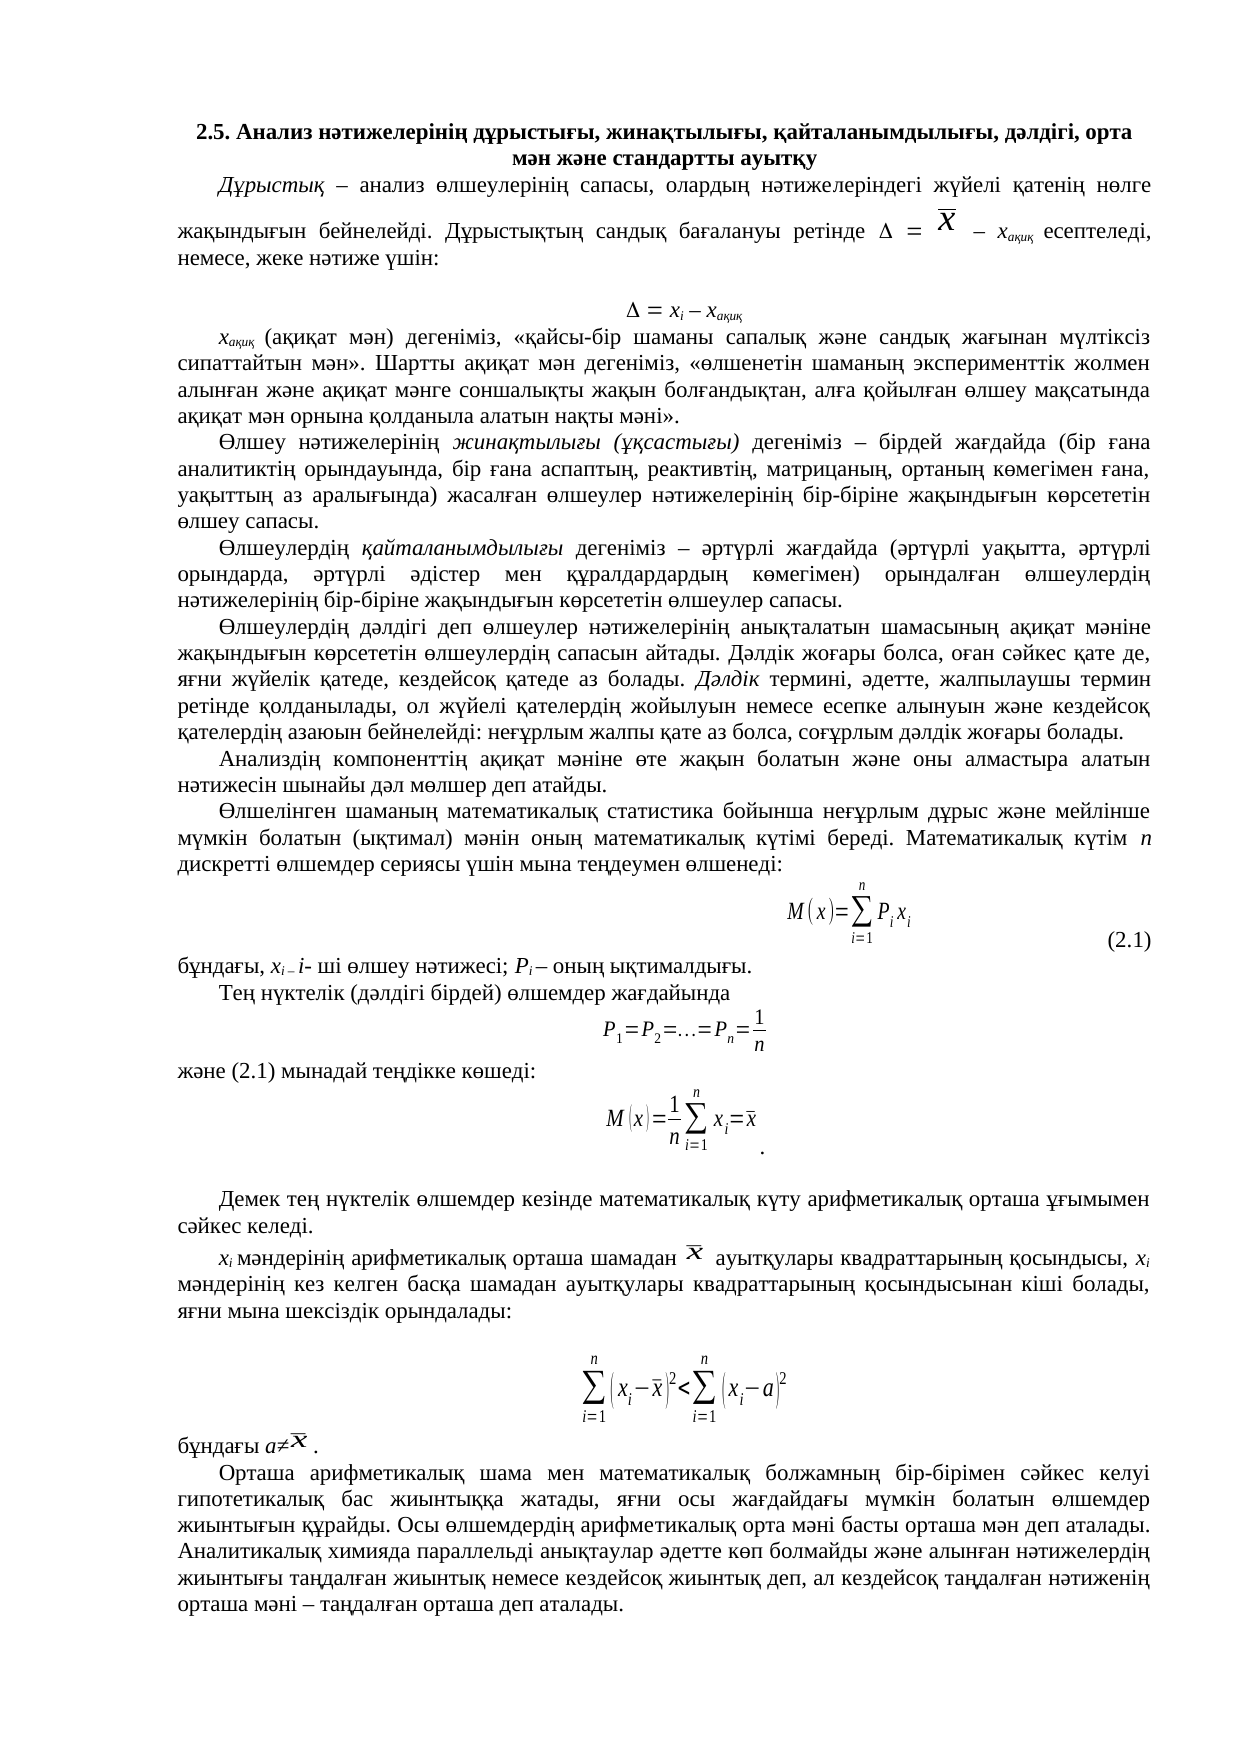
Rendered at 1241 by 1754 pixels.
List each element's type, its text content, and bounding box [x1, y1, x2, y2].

text xi мәндерінің арифметикалық орташа шамадан ауытқулары квадраттарының қосындысы, xi мәндерінің кез келген басқа шамадан ауытқулары квадраттарының қосындысынан кіші болады, яғни мына шексіздік орындалады: [177, 1238, 1152, 1323]
text . [177, 1083, 1152, 1159]
text Дұрыстық – анализ өлшеулерінің сапасы, олардың нәтижелеріндегі жүйелі қатенің нөлге жақындығын бейнелейді. Дұрыстықтың сандық бағалануы ретінде – хақиқ есептеледі, немесе, жеке нәтиже үшін: [177, 171, 1152, 270]
text Демек тең нүктелік өлшемдер кезінде математикалық күту арифметикалық орташа ұғымымен сәйкес келеді. [177, 1186, 1152, 1238]
text Өлшеу нәтижелерінің жинақтылығы (ұқсастығы) дегеніміз – бірдей жағдайда (бір ғана аналитиктің орындауында, бір ғана аспаптың, реактивтің, матрицаның, ортаның көмегімен ғана, уақыттың аз аралығында) жасалған өлшеулер нәтижелерінің бір-біріне жақындығын көрсететін өлшеу сапасы. [177, 428, 1152, 534]
text хақиқ (ақиқат мән) дегеніміз, «қайсы-бір шаманы сапалық және сандық жағынан мүлтіксіз сипаттайтын мән». Шартты ақиқат мән дегеніміз, «өлшенетін шаманың эксперименттік жолмен алынған және ақиқат мәнге соншалықты жақын болғандықтан, алға қойылған өлшеу мақсатында ақиқат мән орнына қолданыла алатын нақты мәні». [177, 323, 1152, 428]
text хі – хақиқ [177, 297, 1152, 323]
text Тең нүктелік (дәлдігі бірдей) өлшемдер жағдайында [177, 978, 1152, 1005]
text Өлшеулердің дәлдігі деп өлшеулер нәтижелерінің анықталатын шамасының ақиқат мәніне жақындығын көрсететін өлшеулердің сапасын айтады. Дәлдік жоғары болса, оған сәйкес қате де, яғни жүйелік қатеде, кездейсоқ қатеде аз болады. Дәлдік термині, әдетте, жалпылаушы термин ретінде қолданылады, ол жүйелі қателердің жойылуын немесе есепке алынуын және кездейсоқ қателердің азаюын бейнелейді: неғұрлым жалпы қате аз болса, соғұрлым дәлдік жоғары болады. [177, 613, 1152, 744]
text Өлшеулердің қайталанымдылығы дегеніміз – әртүрлі жағдайда (әртүрлі уақытта, әртүрлі орындарда, әртүрлі әдістер мен құралдардардың көмегімен) орындалған өлшеулердің нәтижелерінің бір-біріне жақындығын көрсететін өлшеулер сапасы. [177, 534, 1152, 613]
text бұндағы a≠. [177, 1426, 1152, 1458]
text бұндағы, xi – i- ші өлшеу нәтижесі; Pi – оның ықтималдығы. [177, 952, 1152, 978]
text Анализдің компоненттің ақиқат мәніне өте жақын болатын және оны алмастыра алатын нәтижесін шынайы дәл мөлшер деп атайды. [177, 744, 1152, 797]
text 2.5. Анализ нәтижелерінің дұрыстығы, жинақтылығы, қайталанымдылығы, дәлдігі, орта мән және стандартты ауытқу [177, 118, 1152, 171]
text және (2.1) мынадай теңдікке көшеді: [177, 1057, 1152, 1083]
text Орташа арифметикалық шама мен математикалық болжамның бір-бірімен сәйкес келуі гипотетикалық бас жиынтыққа жатады, яғни осы жағдайдағы мүмкін болатын өлшемдер жиынтығын құрайды. Осы өлшемдердің арифметикалық орта мәні басты орташа мән деп аталады. Аналитикалық химияда параллельді анықтаулар әдетте көп болмайды және алынған нәтижелердің жиынтығы таңдалған жиынтық немесе кездейсоқ жиынтық деп, ал кездейсоқ таңдалған нәтиженің орташа мәні – таңдалған орташа деп аталады. [177, 1458, 1152, 1617]
text Өлшелінген шаманың математикалық статистика бойынша неғұрлым дұрыс және мейлінше мүмкін болатын (ықтимал) мәнін оның математикалық күтімі береді. Математикалық күтім n дискретті өлшемдер сериясы үшін мына теңдеумен өлшенеді: [177, 797, 1152, 876]
text (2.1) [177, 876, 1152, 952]
